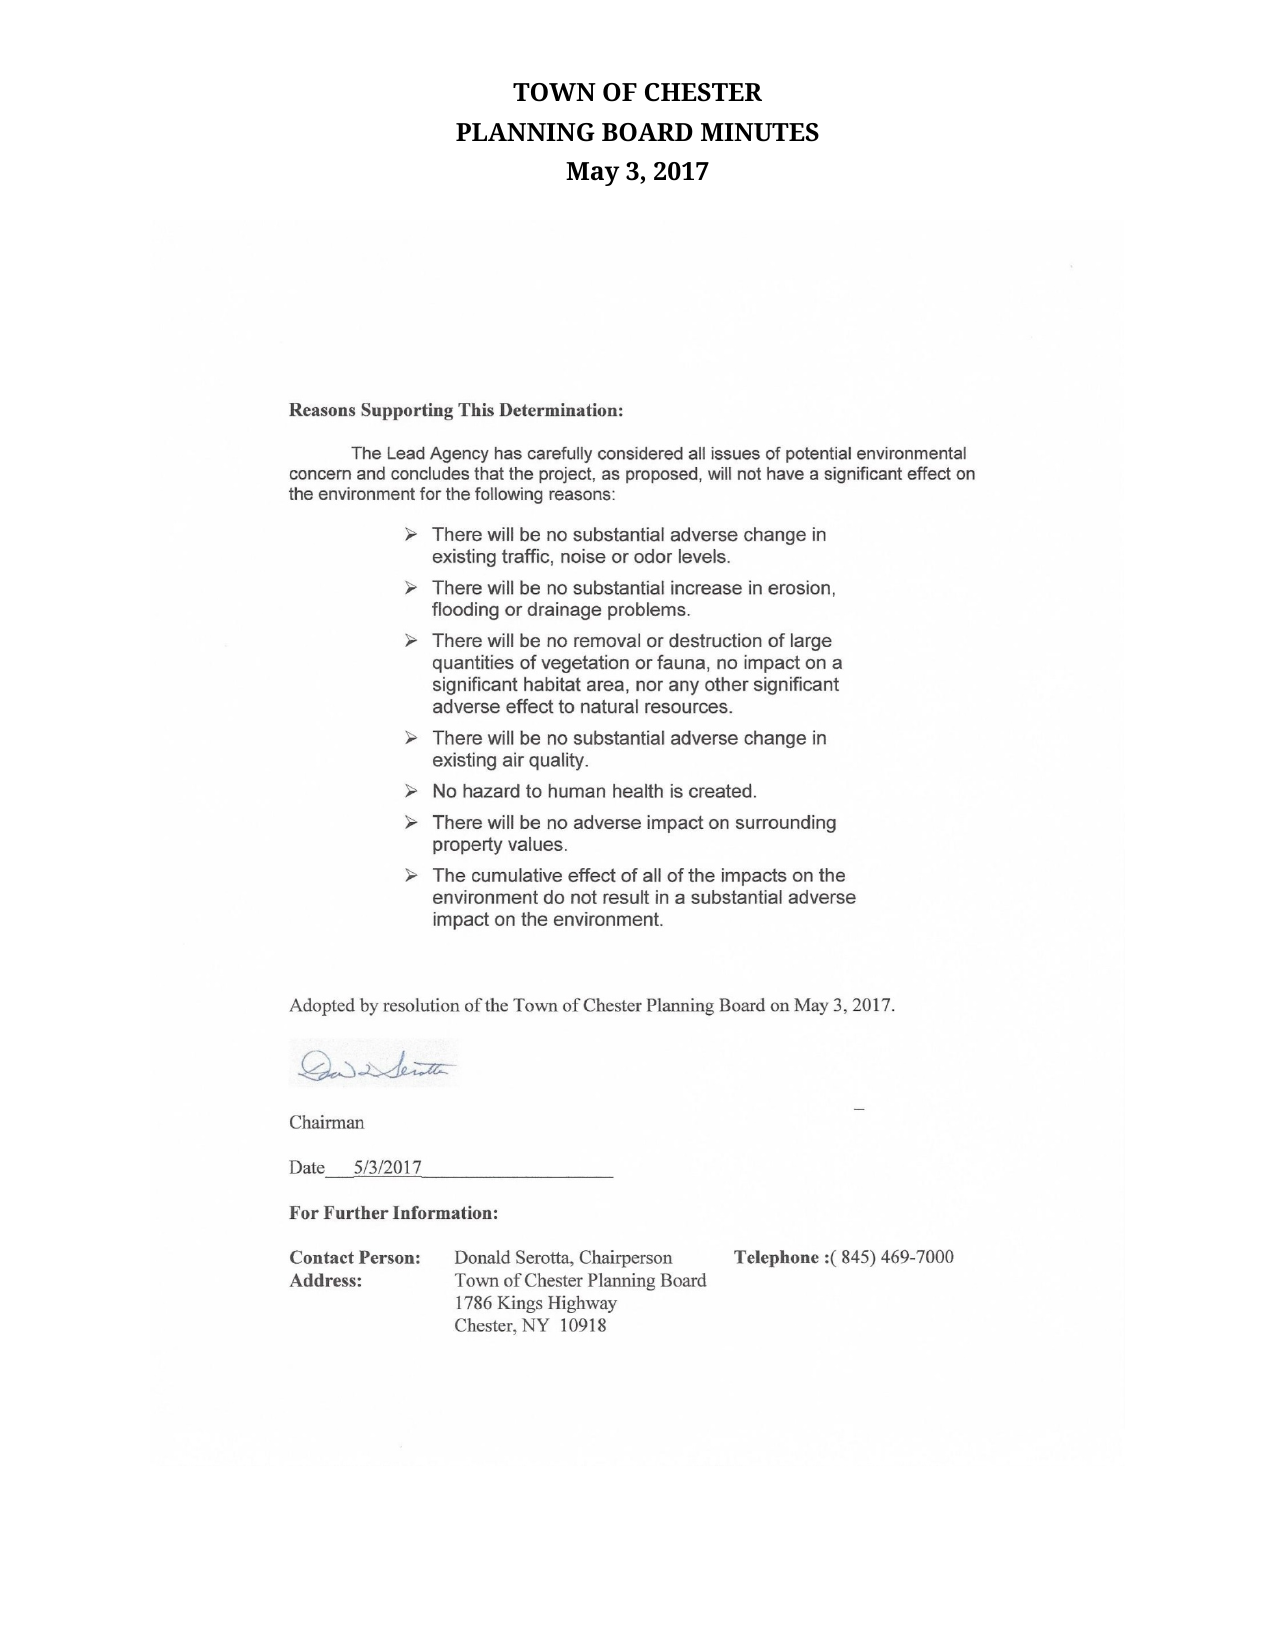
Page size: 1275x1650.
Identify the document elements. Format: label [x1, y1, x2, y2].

picture [150, 220, 1125, 1466]
